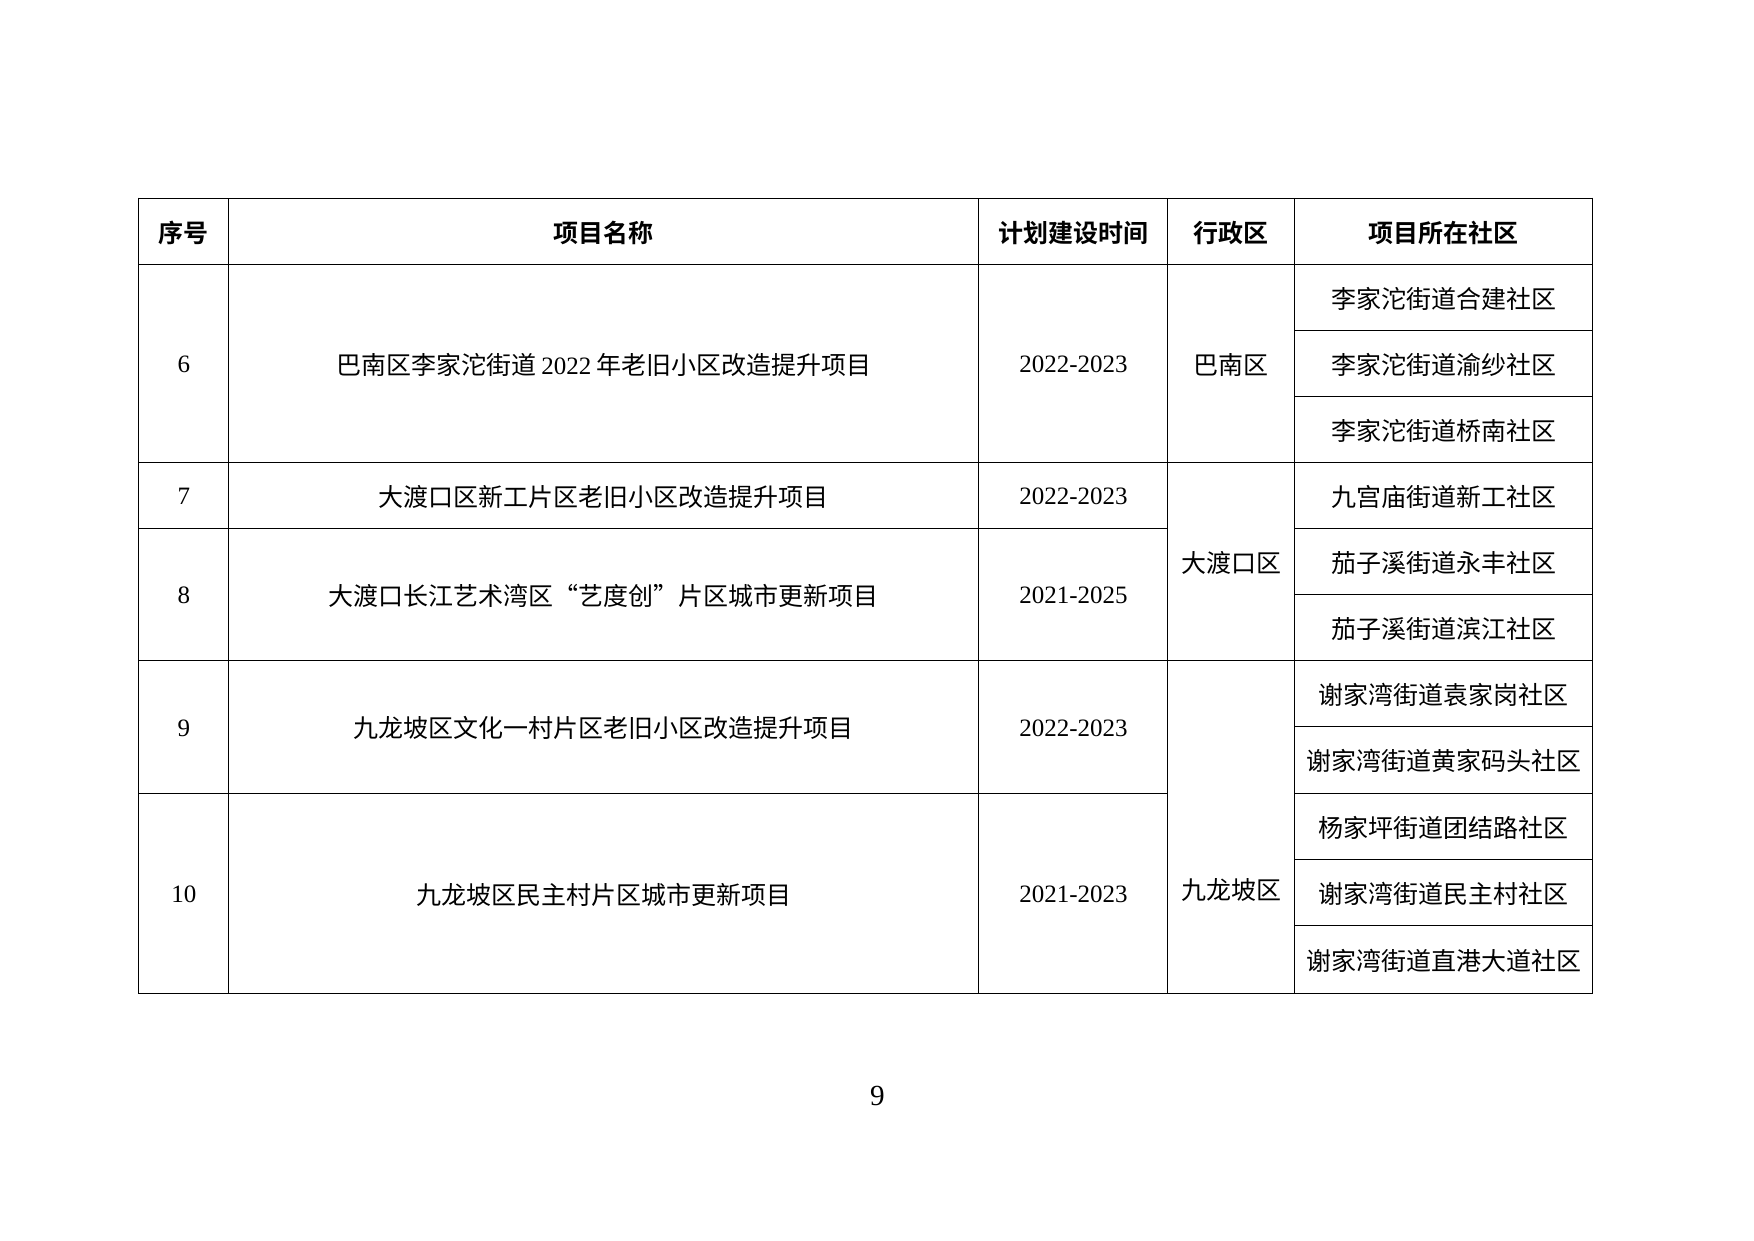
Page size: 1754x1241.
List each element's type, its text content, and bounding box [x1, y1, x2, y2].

table_header 计划建设时间 [979, 199, 1167, 264]
table_cell 9 [139, 661, 228, 793]
table_cell 2022-2023 [979, 265, 1167, 462]
table_cell 李家沱街道桥南社区 [1295, 397, 1592, 462]
table_header 项目名称 [229, 199, 978, 264]
table_cell 2022-2023 [979, 463, 1167, 528]
table_cell 2021-2023 [979, 794, 1167, 992]
table_cell 10 [139, 794, 228, 992]
table_cell 6 [139, 265, 228, 462]
table_cell 李家沱街道渝纱社区 [1295, 331, 1592, 396]
table_header 项目所在社区 [1295, 199, 1592, 264]
table_cell 谢家湾街道黄家码头社区 [1295, 727, 1592, 793]
table_cell 九龙坡区 九龙坡区 [1168, 661, 1294, 992]
table_cell 巴南区李家沱街道2022年老旧小区改造提升项目 [229, 265, 978, 462]
table_cell 谢家湾街道民主村社区 [1295, 860, 1592, 925]
table_cell 茄子溪街道滨江社区 [1295, 595, 1592, 660]
table_cell 大渡口区 [1168, 463, 1294, 660]
table_cell 谢家湾街道袁家岗社区 [1295, 661, 1592, 726]
table_cell 7 [139, 463, 228, 528]
table_cell 杨家坪街道团结路社区 [1295, 794, 1592, 859]
table_cell 巴南区 [1168, 265, 1294, 462]
table_cell 2021-2025 [979, 529, 1167, 660]
table_cell 九龙坡区文化一村片区老旧小区改造提升项目 [229, 661, 978, 793]
table_cell 8 [139, 529, 228, 660]
table_header 序号 [139, 199, 228, 264]
table_cell 茄子溪街道永丰社区 [1295, 529, 1592, 594]
table_cell 谢家湾街道直港大道社区 [1295, 926, 1592, 992]
table_cell 李家沱街道合建社区 [1295, 265, 1592, 330]
table_cell 大渡口区新工片区老旧小区改造提升项目 [229, 463, 978, 528]
table_cell 大渡口长江艺术湾区“艺度创”片区城市更新项目 [229, 529, 978, 660]
table_cell 2022-2023 [979, 661, 1167, 793]
table_header 行政区 [1168, 199, 1294, 264]
table_cell 九宫庙街道新工社区 [1295, 463, 1592, 528]
table_cell 九龙坡区民主村片区城市更新项目 [229, 794, 978, 992]
